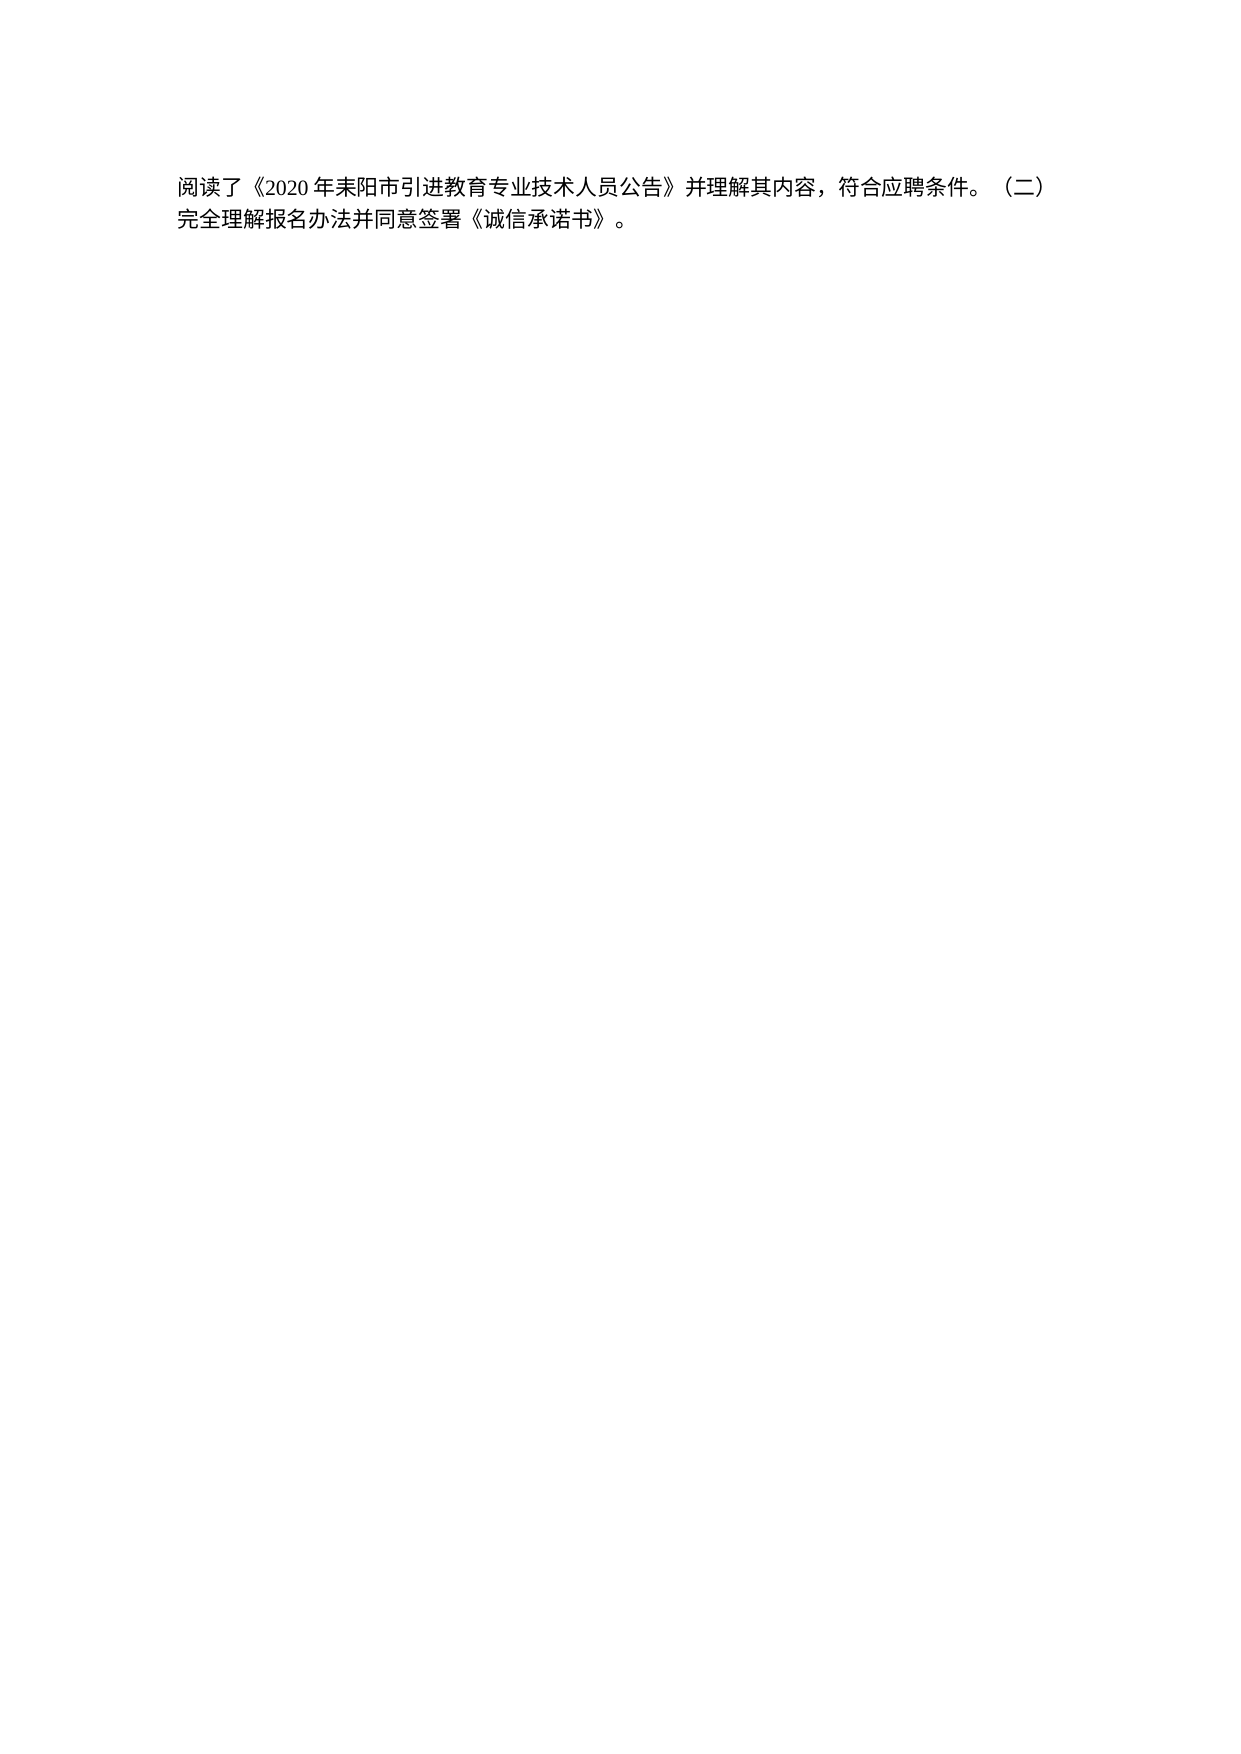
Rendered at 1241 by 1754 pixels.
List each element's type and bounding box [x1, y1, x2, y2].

text [177, 169, 1063, 234]
